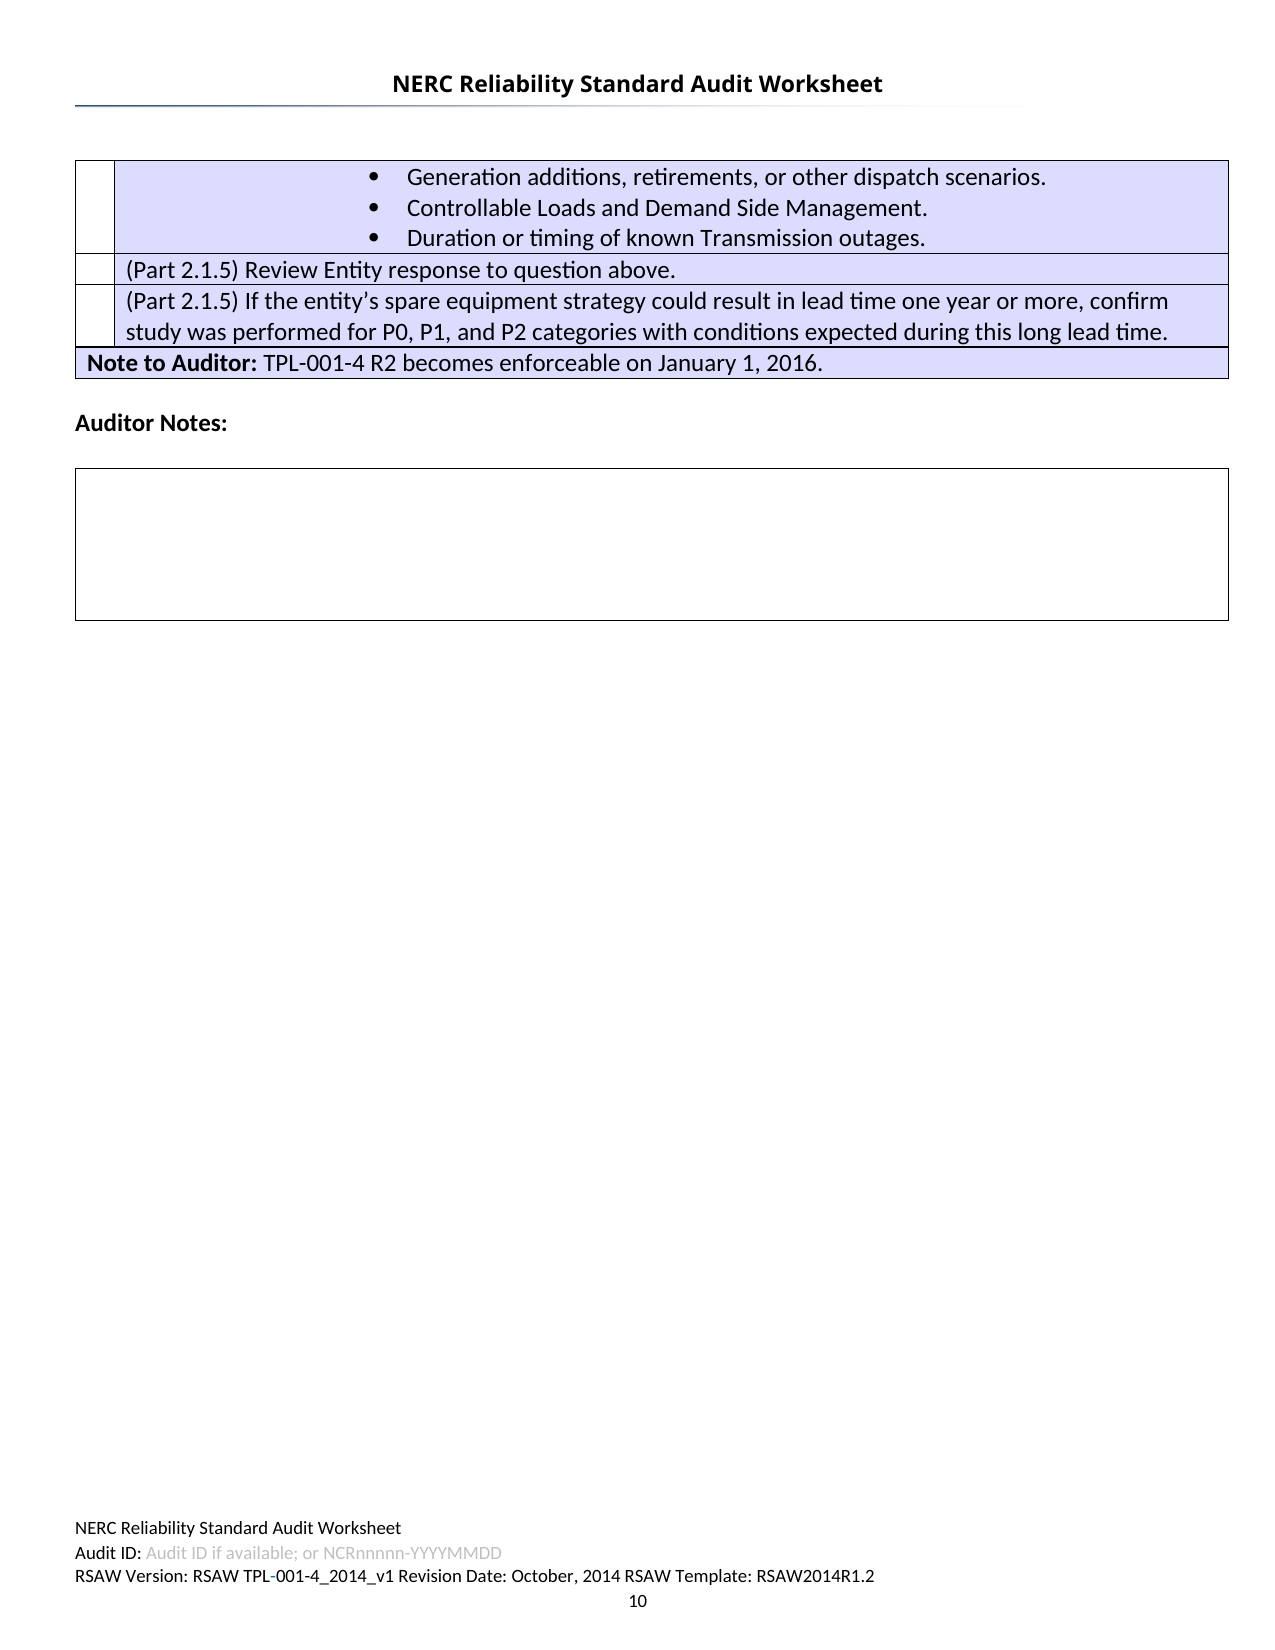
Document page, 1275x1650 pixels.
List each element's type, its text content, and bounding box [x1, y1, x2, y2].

table_cell [76, 254, 114, 284]
table_cell Note to Auditor: TPL-001-4 R2 becomes enforceable on January 1, 2016. [76, 348, 1228, 378]
picture [75, 105, 1052, 114]
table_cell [115, 161, 1228, 253]
table_cell [76, 285, 114, 346]
table_cell (Part 2.1.5) Review Entity response to question above. [115, 254, 1228, 284]
table_header [76, 469, 1228, 620]
table_cell [76, 161, 114, 253]
table_cell (Part 2.1.5) If the entity’s spare equipment strategy could result in lead time one year or more, confirm study was performed for P0, P1, and P2 categories with conditions expected during this long lead time. [115, 285, 1228, 346]
text Auditor Notes: [75, 409, 1200, 437]
